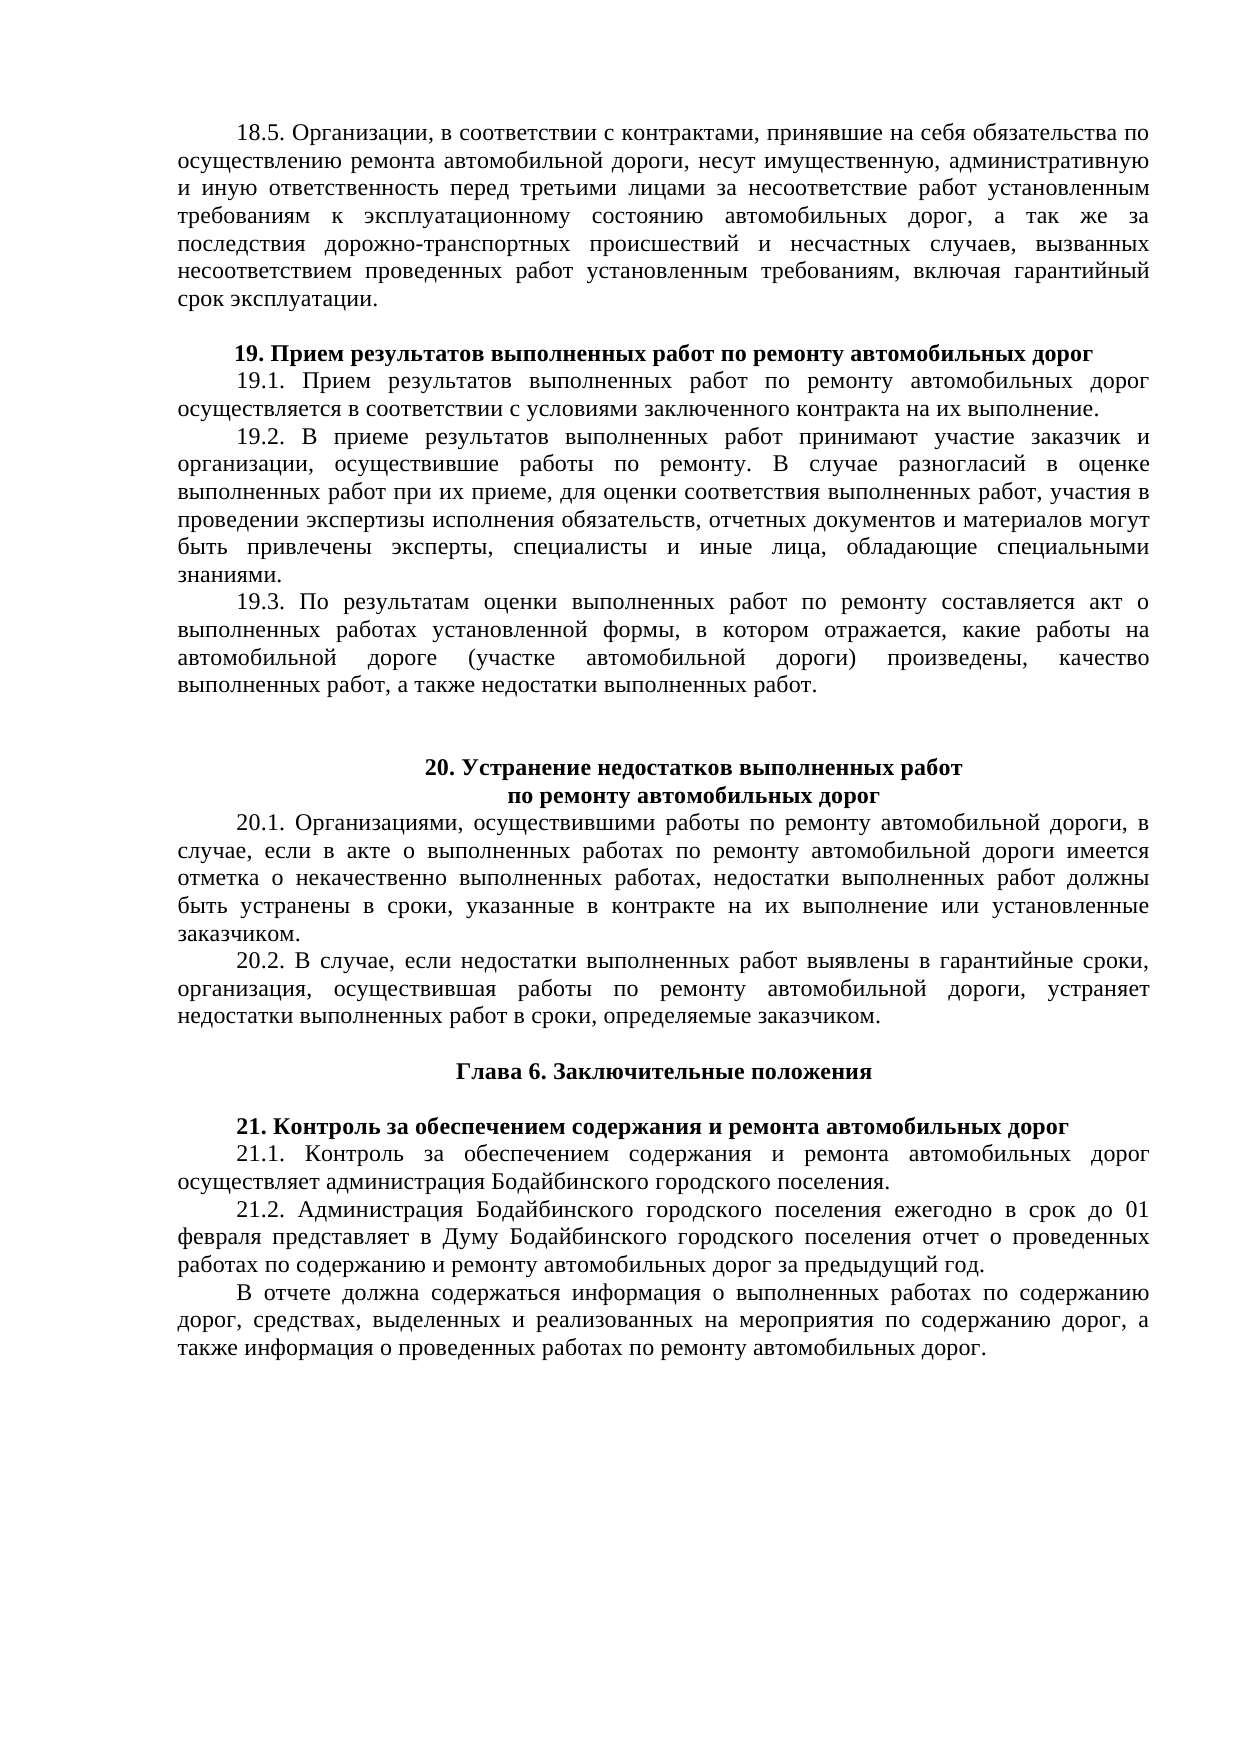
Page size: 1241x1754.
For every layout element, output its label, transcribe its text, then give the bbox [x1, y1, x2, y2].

text 20.1. Организациями, осуществившими работы по ремонту автомобильной дороги, в случае, если в акте о выполненных работах по ремонту автомобильной дороги имеется отметка о некачественно выполненных работах, недостатки выполненных работ должны быть устранены в сроки, указанные в контракте на их выполнение или установленные заказчиком. [177, 808, 1152, 946]
text 21. Контроль за обеспечением содержания и ремонта автомобильных дорог [177, 1112, 1152, 1139]
text 19. Прием результатов выполненных работ по ремонту автомобильных дорог [177, 339, 1152, 367]
text 20. Устранение недостатков выполненных работ [177, 753, 1152, 781]
text 19.2. В приеме результатов выполненных работ принимают участие заказчик и организации, осуществившие работы по ремонту. В случае разногласий в оценке выполненных работ при их приеме, для оценки соответствия выполненных работ, участия в проведении экспертизы исполнения обязательств, отчетных документов и материалов могут быть привлечены эксперты, специалисты и иные лица, обладающие специальными знаниями. [177, 422, 1152, 587]
text В отчете должна содержаться информация о выполненных работах по содержанию дорог, средствах, выделенных и реализованных на мероприятия по содержанию дорог, а также информация о проведенных работах по ремонту автомобильных дорог. [177, 1277, 1152, 1360]
text 21.1. Контроль за обеспечением содержания и ремонта автомобильных дорог осуществляет администрация Бодайбинского городского поселения. [177, 1139, 1152, 1195]
text по ремонту автомобильных дорог [177, 781, 1152, 808]
text 18.5. Организации, в соответствии с контрактами, принявшие на себя обязательства по осуществлению ремонта автомобильной дороги, несут имущественную, административную и иную ответственность перед третьими лицами за несоответствие работ установленным требованиям к эксплуатационному состоянию автомобильных дорог, а так же за последствия дорожно-транспортных происшествий и несчастных случаев, вызванных несоответствием проведенных работ установленным требованиям, включая гарантийный срок эксплуатации. [177, 118, 1152, 311]
text 19.3. По результатам оценки выполненных работ по ремонту составляется акт о выполненных работах установленной формы, в котором отражается, какие работы на автомобильной дороге (участке автомобильной дороги) произведены, качество выполненных работ, а также недостатки выполненных работ. [177, 587, 1152, 698]
text 20.2. В случае, если недостатки выполненных работ выявлены в гарантийные сроки, организация, осуществившая работы по ремонту автомобильной дороги, устраняет недостатки выполненных работ в сроки, определяемые заказчиком. [177, 946, 1152, 1029]
text 19.1. Прием результатов выполненных работ по ремонту автомобильных дорог осуществляется в соответствии с условиями заключенного контракта на их выполнение. [177, 367, 1152, 422]
text Глава 6. Заключительные положения [177, 1057, 1152, 1084]
text 21.2. Администрация Бодайбинского городского поселения ежегодно в срок до 01 февраля представляет в Думу Бодайбинского городского поселения отчет о проведенных работах по содержанию и ремонту автомобильных дорог за предыдущий год. [177, 1195, 1152, 1277]
